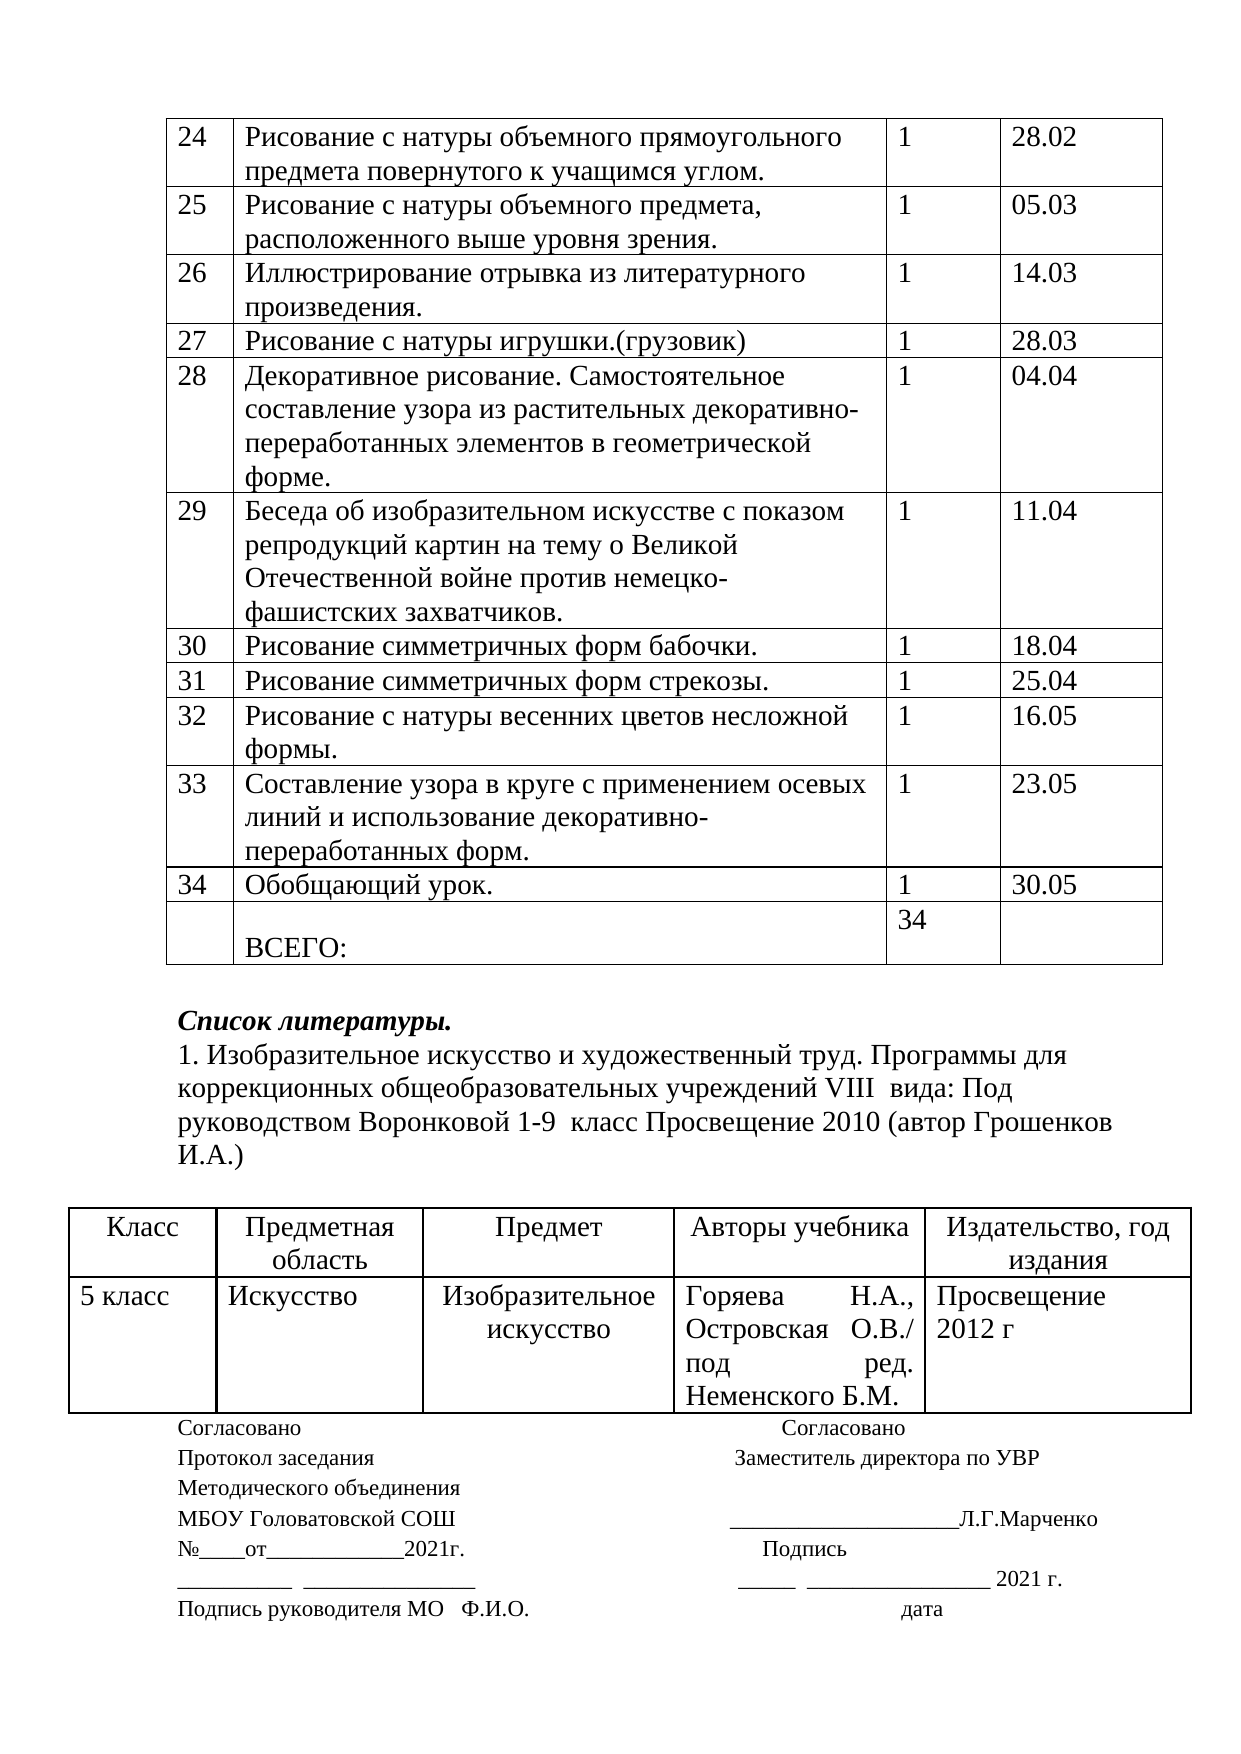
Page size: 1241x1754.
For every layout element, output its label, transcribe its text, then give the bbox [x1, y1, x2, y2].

table_cell 28 [167, 358, 233, 492]
table_cell 34 [167, 868, 233, 901]
table_cell 28.02 [1001, 119, 1162, 186]
text Методического объединения [177, 1474, 1152, 1501]
table_header Издательство, год издания [926, 1209, 1190, 1276]
table_cell 1 [887, 358, 1000, 492]
table_cell Рисование с натуры объемного предмета, расположенного выше уровня зрения. [234, 187, 886, 254]
table_cell 29 [167, 493, 233, 627]
table_cell Просвещение 2012 г [926, 1278, 1190, 1412]
table_cell 30.05 [1001, 868, 1162, 901]
table_cell Искусство [218, 1278, 422, 1412]
table_cell 33 [167, 766, 233, 866]
table_cell Изобразительное искусство [424, 1278, 673, 1412]
table_cell 1 [887, 698, 1000, 765]
table_cell 25 [167, 187, 233, 254]
table_cell 25.04 [1001, 663, 1162, 697]
table_cell 1 [887, 663, 1000, 697]
text __________ _______________ _____ ________________ 2021 г. [177, 1565, 1152, 1591]
table_header Предмет [424, 1209, 673, 1276]
table_cell 1 [887, 324, 1000, 357]
table_cell 27 [167, 324, 233, 357]
table_cell 16.05 [1001, 698, 1162, 765]
table_cell 31 [167, 663, 233, 697]
table_cell Рисование симметричных форм бабочки. [234, 629, 886, 662]
table_cell 14.03 [1001, 255, 1162, 322]
table_cell 1 [887, 255, 1000, 322]
table_cell 1 [887, 766, 1000, 866]
table_cell 24 [167, 119, 233, 186]
text Протокол заседания Заместитель директора по УВР [177, 1444, 1152, 1471]
table_header Класс [70, 1209, 215, 1276]
table_cell Беседа об изобразительном искусстве с показом репродукций картин на тему о Великой Отечественной войне против немецко-фашистских захватчиков. [234, 493, 886, 627]
table_header Предметная область [218, 1209, 422, 1276]
table_cell 28.03 [1001, 324, 1162, 357]
table_cell Рисование с натуры весенних цветов несложной формы. [234, 698, 886, 765]
table_cell [167, 902, 233, 964]
table_cell 11.04 [1001, 493, 1162, 627]
table_cell 18.04 [1001, 629, 1162, 662]
table_cell 23.05 [1001, 766, 1162, 866]
text Согласовано Согласовано [177, 1414, 1152, 1440]
table_cell [1001, 902, 1162, 964]
text Подпись руководителя МО Ф.И.О. дата [177, 1595, 1152, 1622]
table_cell 05.03 [1001, 187, 1162, 254]
table_cell 1 [887, 119, 1000, 186]
table_cell 1 [887, 868, 1000, 901]
table_cell 5 класс [70, 1278, 215, 1412]
table_cell Иллюстрирование отрывка из литературного произведения. [234, 255, 886, 322]
table_header Авторы учебника [675, 1209, 924, 1276]
table_cell Рисование симметричных форм стрекозы. [234, 663, 886, 697]
table_cell Декоративное рисование. Самостоятельное составление узора из растительных декоративно-переработанных элементов в геометрической форме. [234, 358, 886, 492]
table_cell 1 [887, 493, 1000, 627]
table_cell Рисование с натуры игрушки.(грузовик) [234, 324, 886, 357]
text №____от____________2021г. Подпись [177, 1535, 1152, 1561]
table_cell 30 [167, 629, 233, 662]
table_cell 1 [887, 629, 1000, 662]
table_cell Рисование с натуры объемного прямоугольного предмета повернутого к учащимся углом. [234, 119, 886, 186]
text 1. Изобразительное искусство и художественный труд. Программы для коррекционных общеобразовательных учреждений VIII вида: Под руководством Воронковой 1-9 класс Просвещение 2010 (автор Грошенков И.А.) [177, 1037, 1152, 1171]
table_cell 1 [887, 187, 1000, 254]
table_cell Составление узора в круге с применением осевых линий и использование декоративно-переработанных форм. [234, 766, 886, 866]
text МБОУ Головатовской СОШ ____________________Л.Г.Марченко [177, 1505, 1152, 1531]
table_cell Обобщающий урок. [234, 868, 886, 901]
table_cell 32 [167, 698, 233, 765]
table_cell 26 [167, 255, 233, 322]
text Список литературы. [177, 1003, 1107, 1037]
table_cell Горяева Н.А., Островская О.В./ под ред. Неменского Б.М. [675, 1278, 924, 1412]
table_cell 34 [887, 902, 1000, 964]
table_cell 04.04 [1001, 358, 1162, 492]
table_cell ВСЕГО: [234, 902, 886, 964]
